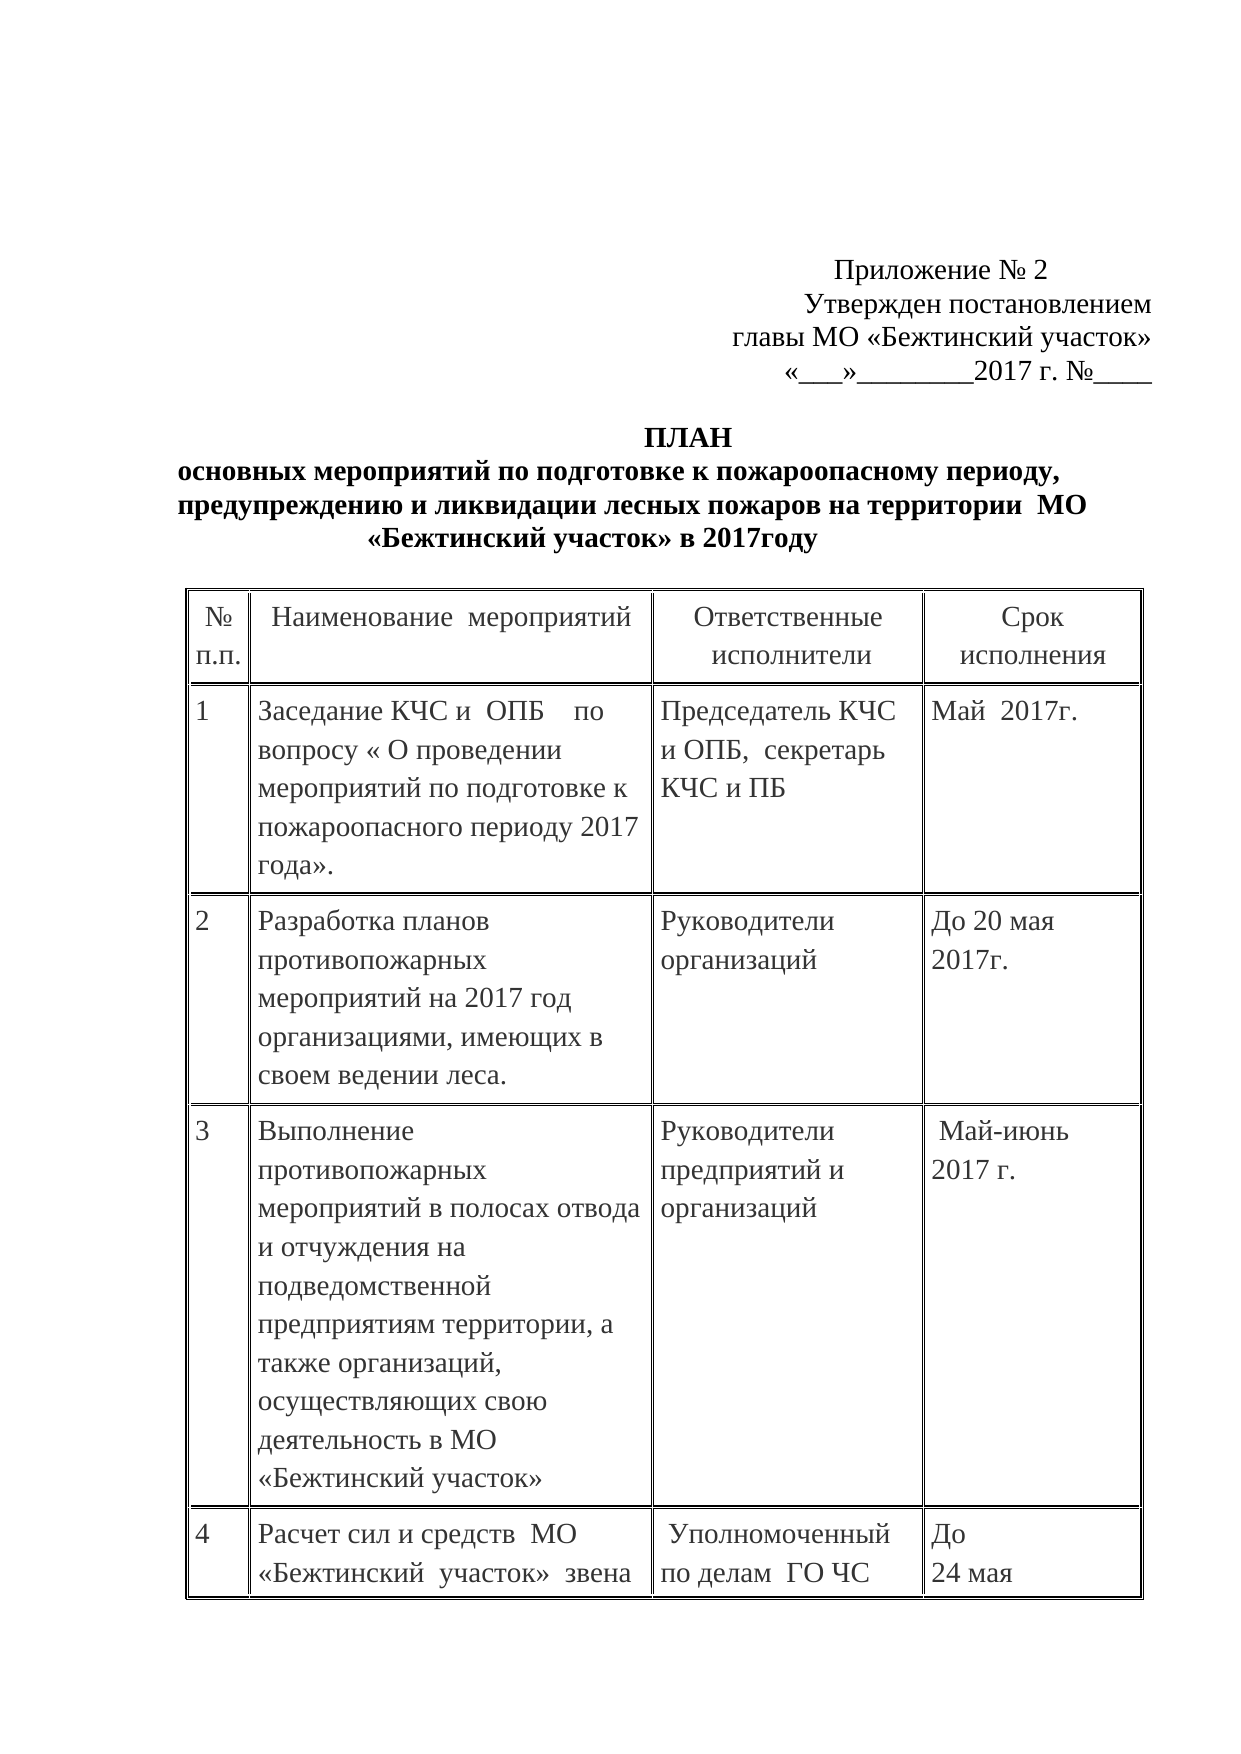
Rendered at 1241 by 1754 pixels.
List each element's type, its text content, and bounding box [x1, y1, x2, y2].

table_cell Руководители организаций [654, 896, 922, 1102]
text «Бежтинский участок» в 2017году [177, 521, 1152, 554]
table_cell Разработка планов противопожарных мероприятий на 2017 год организациями, имеющих в своем ведении леса. [251, 896, 651, 1102]
table_cell Председатель КЧС и ОПБ, секретарь КЧС и ПБ [654, 686, 922, 892]
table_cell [653, 1509, 923, 1596]
text «___»________2017 г. №____ [177, 353, 1152, 386]
table_cell 2 [189, 892, 248, 1102]
text главы МО «Бежтинский участок» [177, 319, 1152, 353]
table_cell До 20 мая 2017г. [925, 892, 1141, 1102]
table_cell 3 [189, 1103, 248, 1505]
table_cell Заседание КЧС и ОПБ по вопросу « О проведении мероприятий по подготовке к пожароопасного периоду 2017 года». [251, 686, 651, 892]
table_cell Май-июнь 2017 г. [925, 1103, 1141, 1505]
table_cell Май 2017г. [925, 682, 1141, 892]
table_header № п.п. [189, 591, 250, 682]
table_header Наименование мероприятий [250, 591, 652, 682]
table_header Срок исполнения [924, 591, 1140, 682]
text Приложение № 2 [177, 252, 1152, 286]
table_cell Руководители предприятий и организаций [654, 1106, 922, 1505]
table_cell До 24 мая 2017 г. [924, 1505, 1141, 1596]
table_cell Выполнение противопожарных мероприятий в полосах отвода и отчуждения на подведомственной предприятиям территории, а также организаций, осуществляющих свою деятельность в МО «Бежтинский участок» [251, 1106, 651, 1505]
table_header Ответственные исполнители [653, 591, 923, 682]
table_cell 4 [189, 1505, 250, 1596]
table_cell 1 [189, 682, 248, 892]
text Утвержден постановлением [177, 286, 1152, 319]
text ПЛАН основных мероприятий по подготовке к пожароопасному периоду, предупреждению и ликвидации лесных пожаров на территории МО [177, 420, 1152, 521]
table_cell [250, 1509, 652, 1596]
